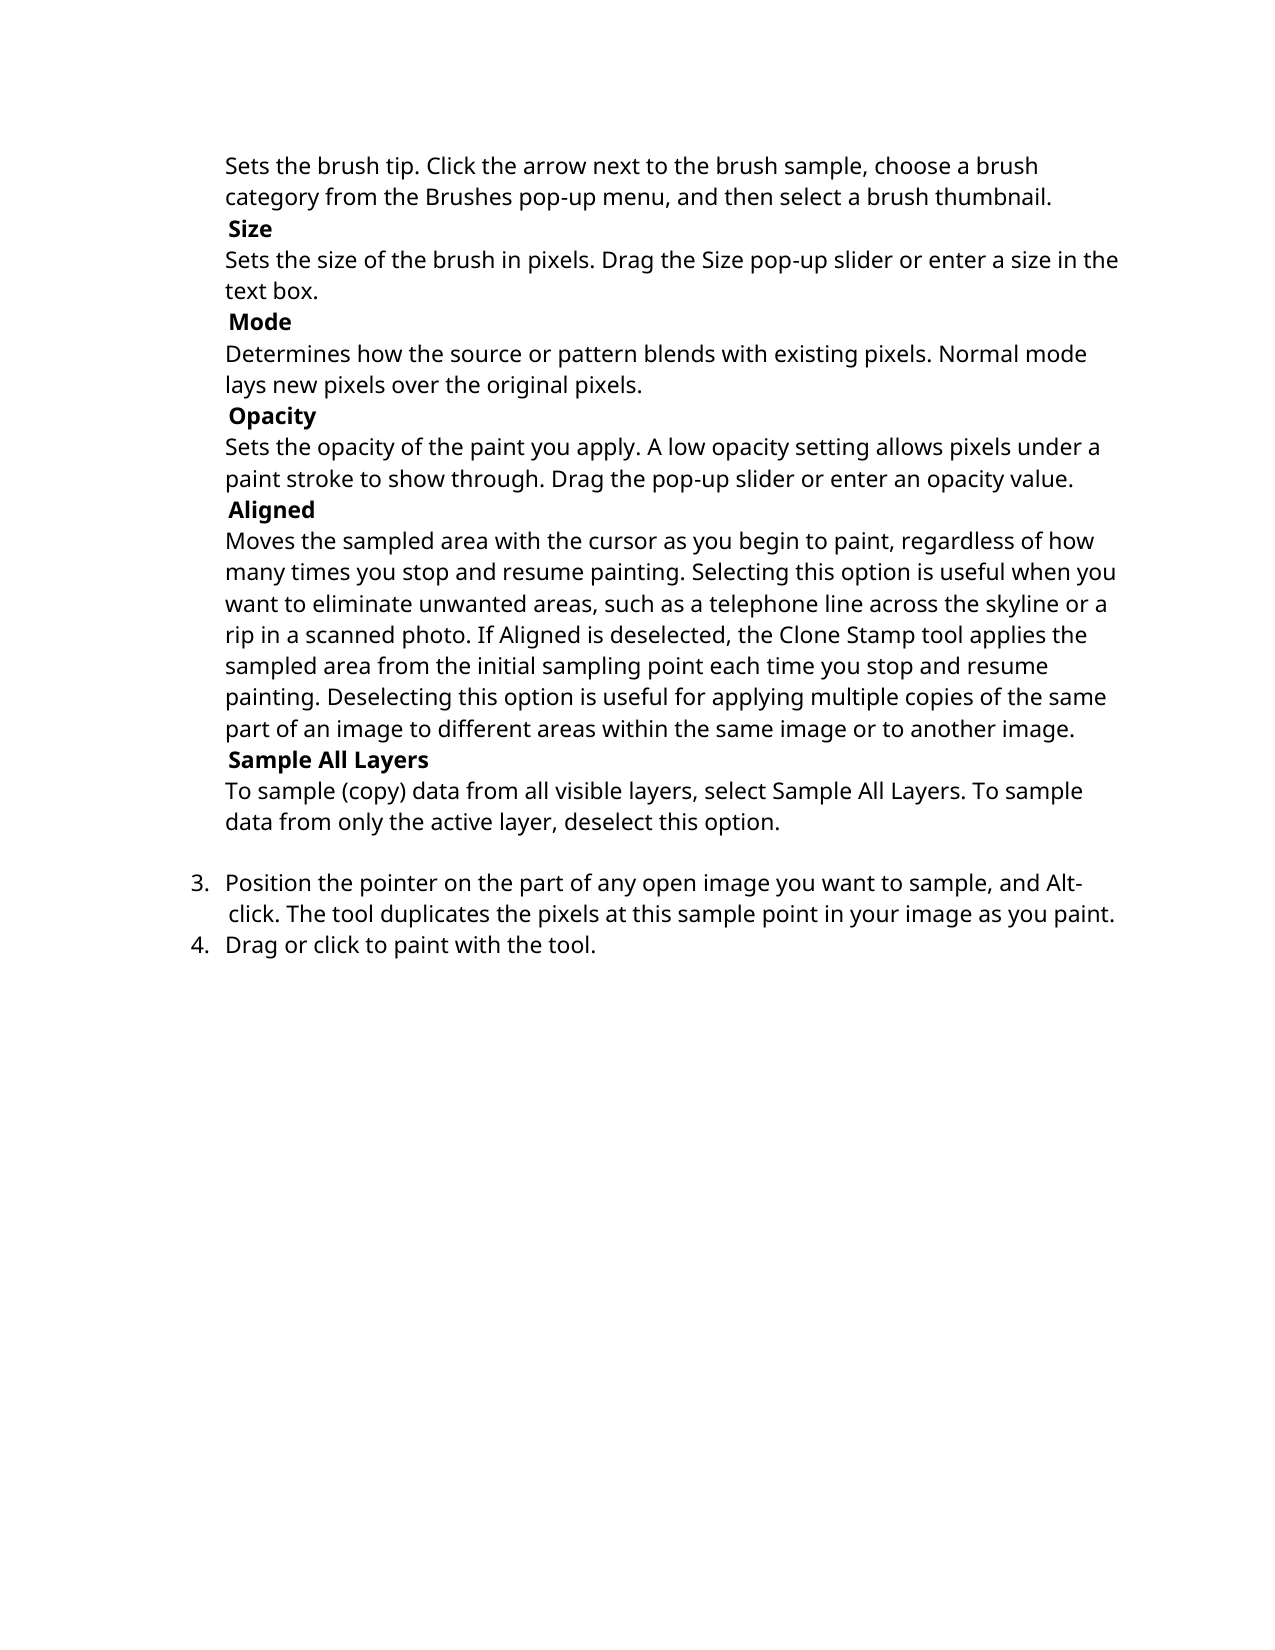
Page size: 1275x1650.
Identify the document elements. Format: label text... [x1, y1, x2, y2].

text Mode [228, 306, 1125, 337]
text To sample (copy) data from all visible layers, select Sample All Layers. To sample data from only the active layer, deselect this option. [225, 775, 1125, 837]
text Moves the sampled area with the cursor as you begin to paint, regardless of how many times you stop and resume painting. Selecting this option is useful when you want to eliminate unwanted areas, such as a telephone line across the skyline or a rip in a scanned photo. If Aligned is deselected, the Clone Stamp tool applies the sampled area from the initial sampling point each time you stop and resume painting. Deselecting this option is useful for applying multiple copies of the same part of an image to different areas within the same image or to another image. [225, 525, 1125, 744]
text Opacity [228, 400, 1125, 431]
text Sets the brush tip. Click the arrow next to the brush sample, choose a brush category from the Brushes pop-up menu, and then select a brush thumbnail. [225, 150, 1125, 212]
list Drag or click to paint with the tool. [191, 929, 1125, 960]
text Size [228, 212, 1125, 244]
text Aligned [228, 494, 1125, 525]
text Sample All Layers [228, 744, 1125, 775]
text Sets the size of the brush in pixels. Drag the Size pop-up slider or enter a size in the text box. [225, 244, 1125, 306]
text Sets the opacity of the paint you apply. A low opacity setting allows pixels under a paint stroke to show through. Drag the pop-up slider or enter an opacity value. [225, 431, 1125, 494]
text Determines how the source or pattern blends with existing pixels. Normal mode lays new pixels over the original pixels. [225, 337, 1125, 400]
list Position the pointer on the part of any open image you want to sample, and Alt-click. The tool duplicates the pixels at this sample point in your image as you paint. [191, 867, 1125, 929]
